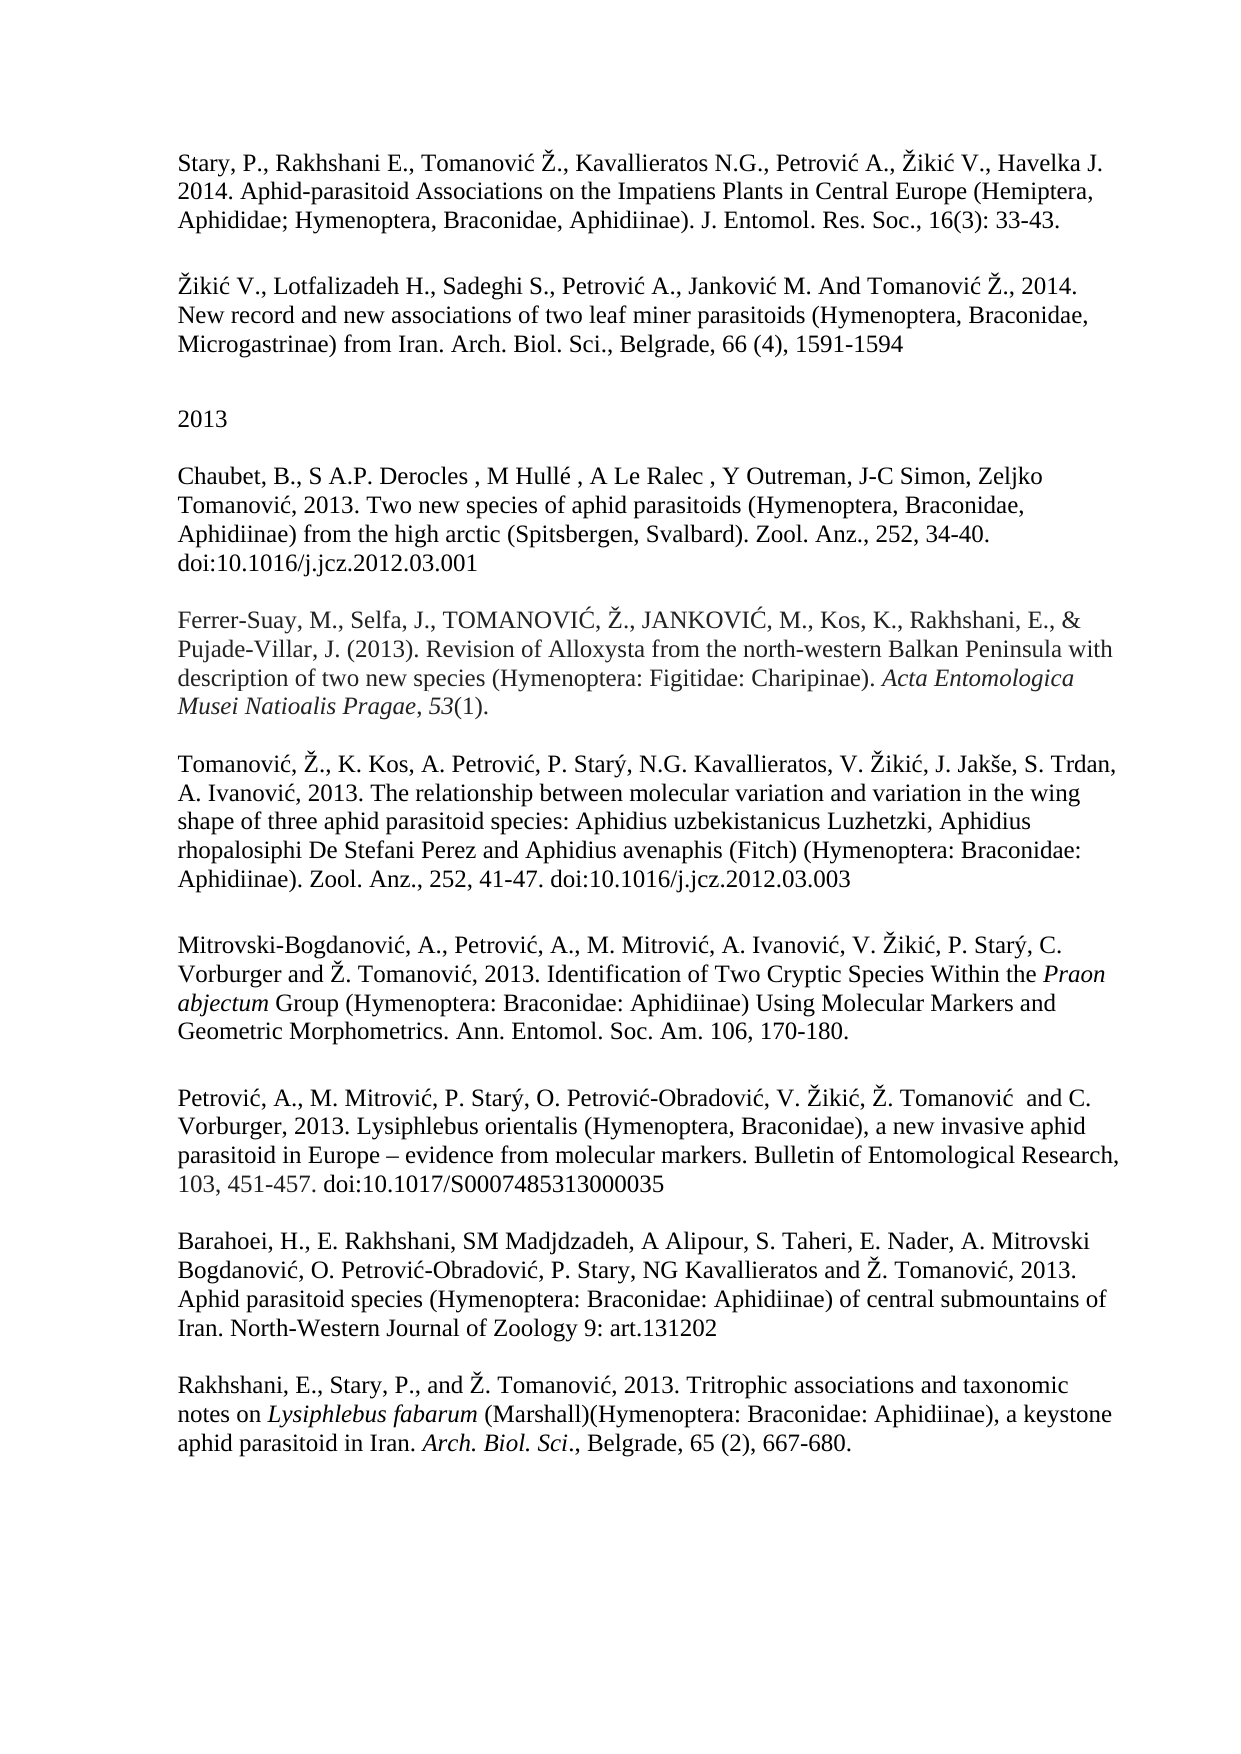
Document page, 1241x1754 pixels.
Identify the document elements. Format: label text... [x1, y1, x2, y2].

text Žikić V., Lotfalizadeh H., Sadeghi S., Petrović A., Janković M. And Tomanović Ž., 2014. New record and new associations of two leaf miner parasitoids (Hymenoptera, Braconidae, Microgastrinae) from Iran. Arch. Biol. Sci., Belgrade, 66 (4), 1591-1594 [177, 271, 1122, 358]
text Stary, P., Rakhshani E., Tomanović Ž., Kavallieratos N.G., Petrović A., Žikić V., Havelka J. 2014. Aphid-parasitoid Associations on the Impatiens Plants in Central Europe (Hemiptera, Aphididae; Hymenoptera, Braconidae, Aphidiinae). J. Entomol. Res. Soc., 16(3): 33-43. [177, 148, 1122, 234]
text Chaubet, B., S A.P. Derocles , M Hullé , A Le Ralec , Y Outreman, J-C Simon, Zeljko Tomanović, 2013. Two new species of aphid parasitoids (Hymenoptera, Braconidae, Aphidiinae) from the high arctic (Spitsbergen, Svalbard). Zool. Anz., 252, 34-40. doi:10.1016/j.jcz.2012.03.001 [177, 461, 1122, 576]
text Tomanović, Ž., K. Kos, A. Petrović, P. Starý, N.G. Kavallieratos, V. Žikić, J. Jakše, S. Trdan, A. Ivanović, 2013. The relationship between molecular variation and variation in the wing shape of three aphid parasitoid species: Aphidius uzbekistanicus Luzhetzki, Aphidius rhopalosiphi De Stefani Perez and Aphidius avenaphis (Fitch) (Hymenoptera: Braconidae: Aphidiinae). Zool. Anz., 252, 41-47. doi:10.1016/j.jcz.2012.03.003 [177, 749, 1122, 893]
text Mitrovski-Bogdanović, A., Petrović, A., M. Mitrović, A. Ivanović, V. Žikić, P. Starý, C. Vorburger and Ž. Tomanović, 2013. Identification of Two Cryptic Species Within the Praon abjectum Group (Hymenoptera: Braconidae: Aphidiinae) Using Molecular Markers and Geometric Morphometrics. Ann. Entomol. Soc. Am. 106, 170-180. [177, 930, 1122, 1045]
text Ferrer-Suay, M., Selfa, J., TOMANOVIĆ, Ž., JANKOVIĆ, M., Kos, K., Rakhshani, E., & Pujade-Villar, J. (2013). Revision of Alloxysta from the north-western Balkan Peninsula with description of two new species (Hymenoptera: Figitidae: Charipinae). Acta Entomologica Musei Natioalis Pragae, 53(1). [489, 605, 1122, 720]
text Rakhshani, E., Stary, P., and Ž. Tomanović, 2013. Tritrophic associations and taxonomic notes on Lysiphlebus fabarum (Marshall)(Hymenoptera: Braconidae: Aphidiinae), a keystone aphid parasitoid in Iran. Arch. Biol. Sci., Belgrade, 65 (2), 667-680. [177, 1370, 1122, 1456]
text Petrović, A., M. Mitrović, P. Starý, O. Petrović-Obradović, V. Žikić, Ž. Tomanović and C. Vorburger, 2013. Lysiphlebus orientalis (Hymenoptera, Braconidae), a new invasive aphid parasitoid in Europe – evidence from molecular markers. Bulletin of Entomological Research, 103, 451-457. doi:10.1017/S0007485313000035 [177, 1083, 1122, 1198]
text 2013 [177, 395, 1122, 433]
text Barahoei, H., E. Rakhshani, SM Madjdzadeh, A Alipour, S. Taheri, E. Nader, A. Mitrovski Bogdanović, O. Petrović-Obradović, P. Stary, NG Kavallieratos and Ž. Tomanović, 2013. Aphid parasitoid species (Hymenoptera: Braconidae: Aphidiinae) of central submountains of Iran. North-Western Journal of Zoology 9: art.131202 [177, 1226, 1122, 1341]
